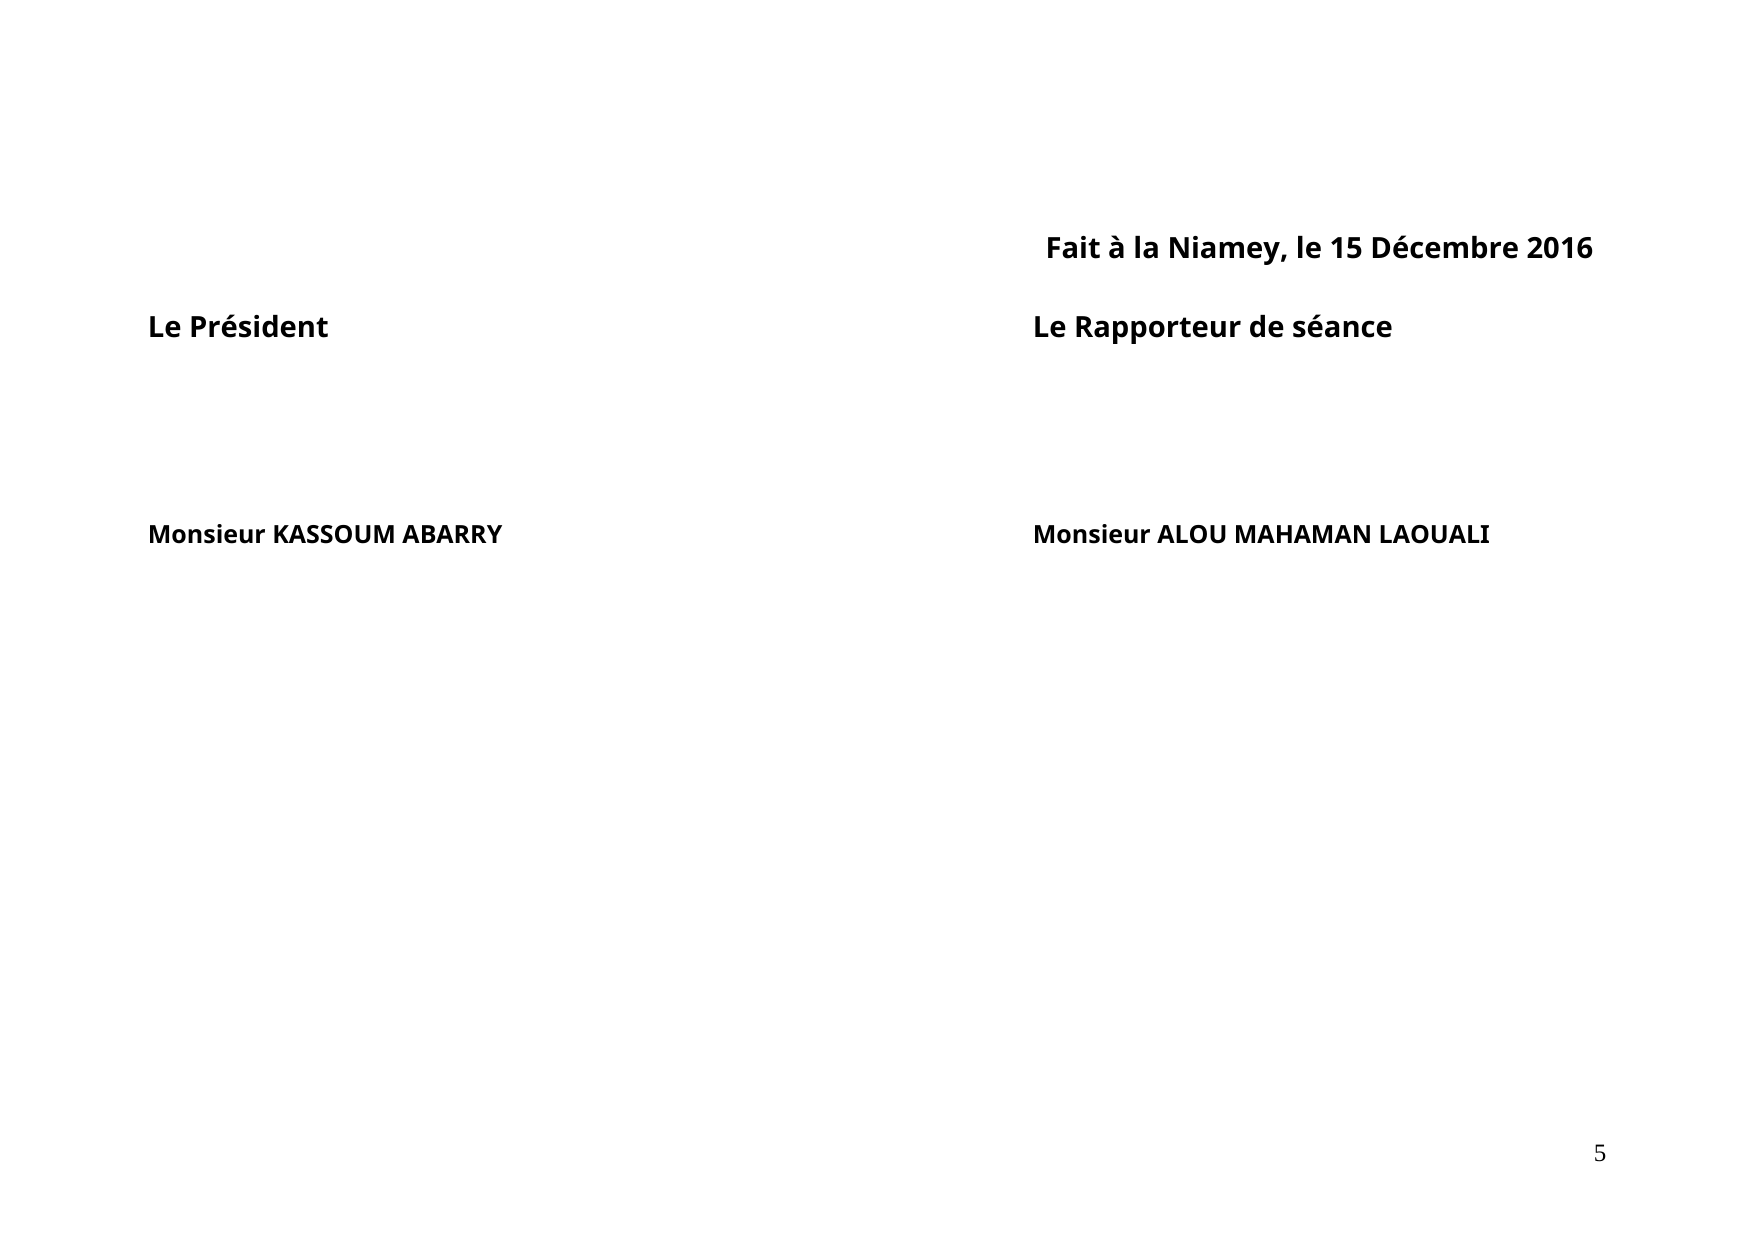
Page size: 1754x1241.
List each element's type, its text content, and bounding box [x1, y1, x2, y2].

text Monsieur KASSOUM ABARRY Monsieur ALOU MAHAMAN LAOUALI [148, 516, 1606, 550]
text Le Président Le Rapporteur de séance [148, 306, 1606, 346]
text Fait à la Niamey, le 15 Décembre 2016 [959, 227, 1606, 267]
